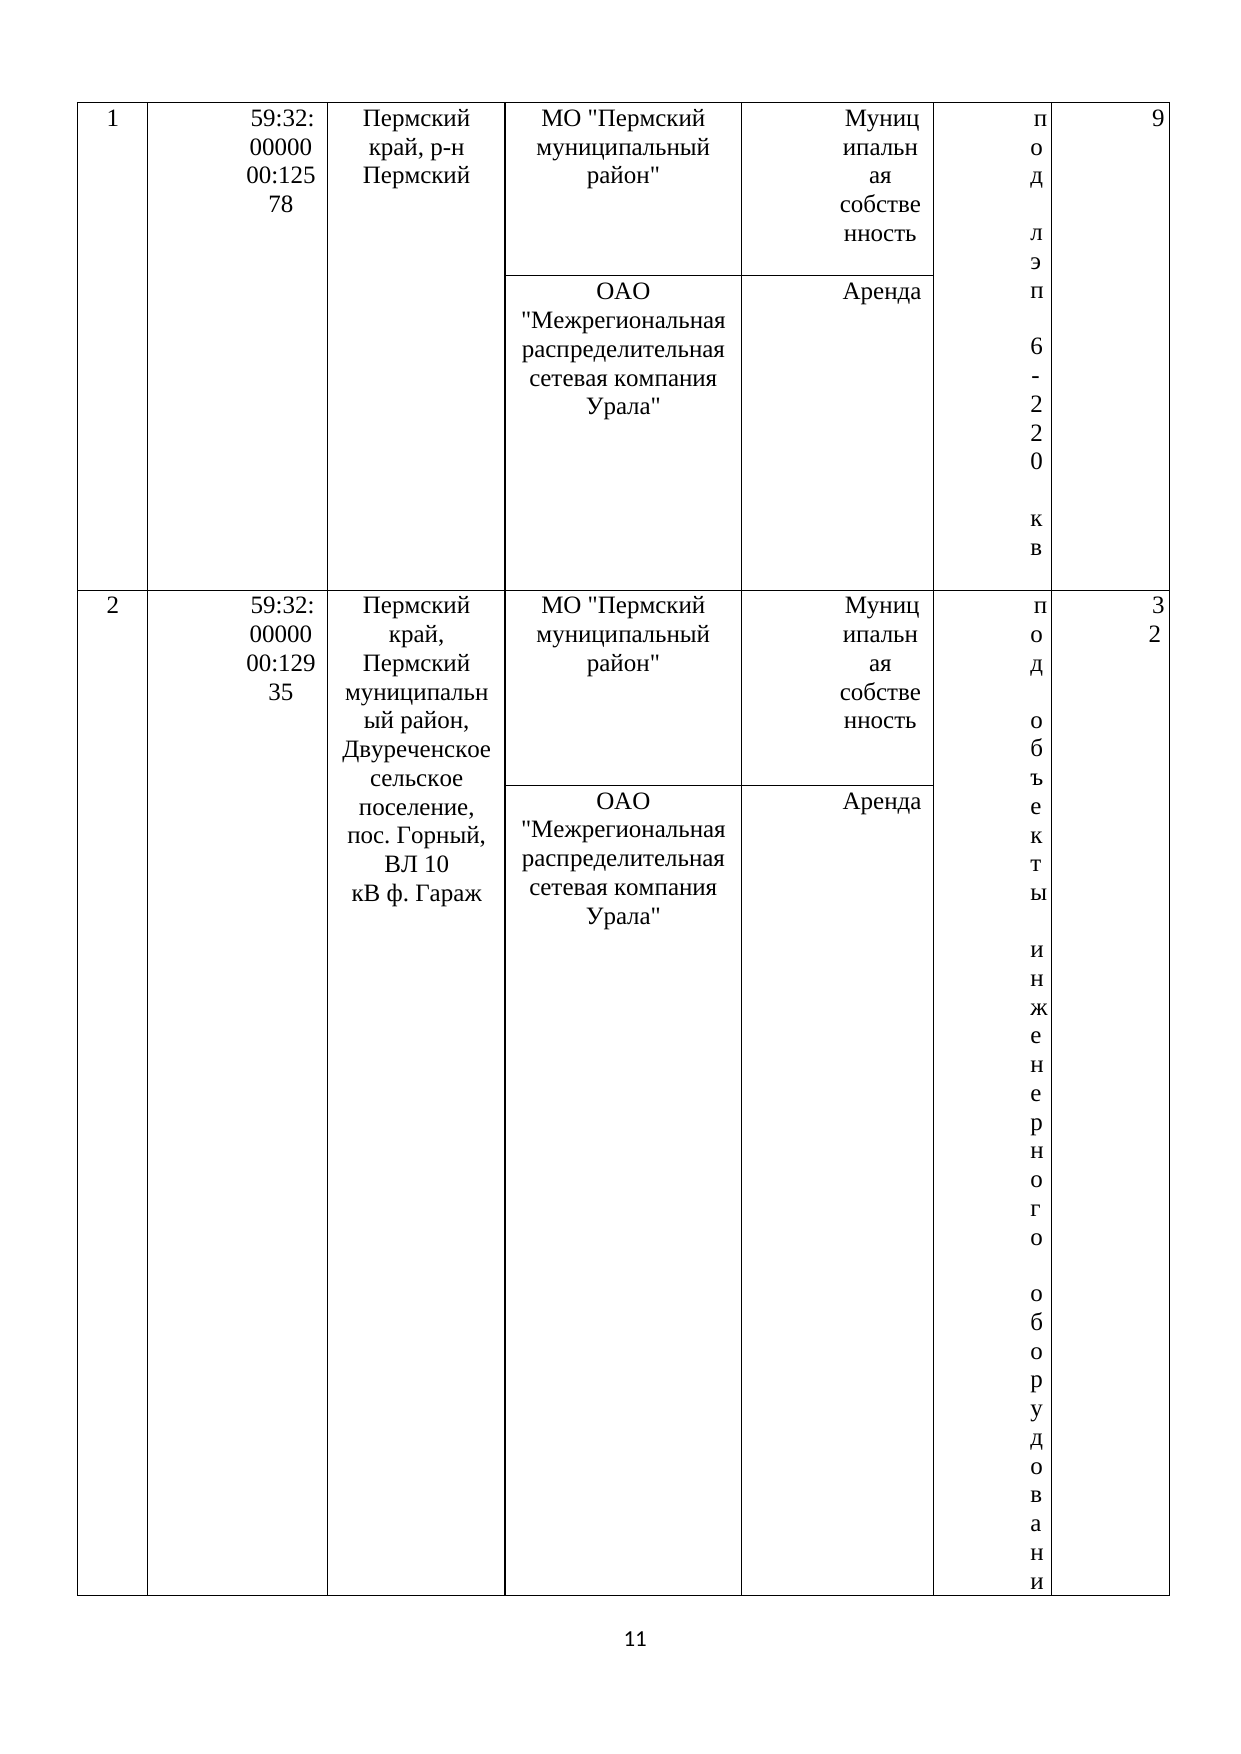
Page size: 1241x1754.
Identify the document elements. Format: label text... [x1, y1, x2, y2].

table_cell Аренда [742, 786, 933, 1594]
table_cell под объекты инженерного оборудования электроснабжения [934, 591, 1051, 1594]
table_cell 59:32:0000000:12578 [148, 103, 327, 589]
table_cell 32 [1052, 591, 1169, 1594]
table_cell 9 [1052, 103, 1169, 589]
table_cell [506, 786, 741, 1594]
table_cell под лэп 6-220 кв [934, 103, 1051, 589]
table_cell Муниципальная собственность [742, 591, 933, 785]
table_cell ОАО "Межрегиональная распределительная сетевая компания Урала" [506, 276, 741, 589]
table_cell 1 [78, 103, 147, 589]
table_cell Пермский край, р-н Пермский [328, 103, 504, 589]
table_cell Пермский край, Пермский муниципальный район, Двуреченское сельское поселение, пос. Горный, ВЛ 10 кВ ф. Гараж [328, 591, 504, 1594]
table_cell Аренда [742, 276, 933, 589]
table_cell 2 [78, 591, 147, 1594]
table_cell МО "Пермский муниципальный район" [506, 103, 741, 275]
table_cell МО "Пермский муниципальный район" [506, 591, 741, 785]
table_cell 59:32:0000000:12935 [148, 591, 327, 1594]
table_cell Муниципальная собственность [742, 103, 933, 275]
